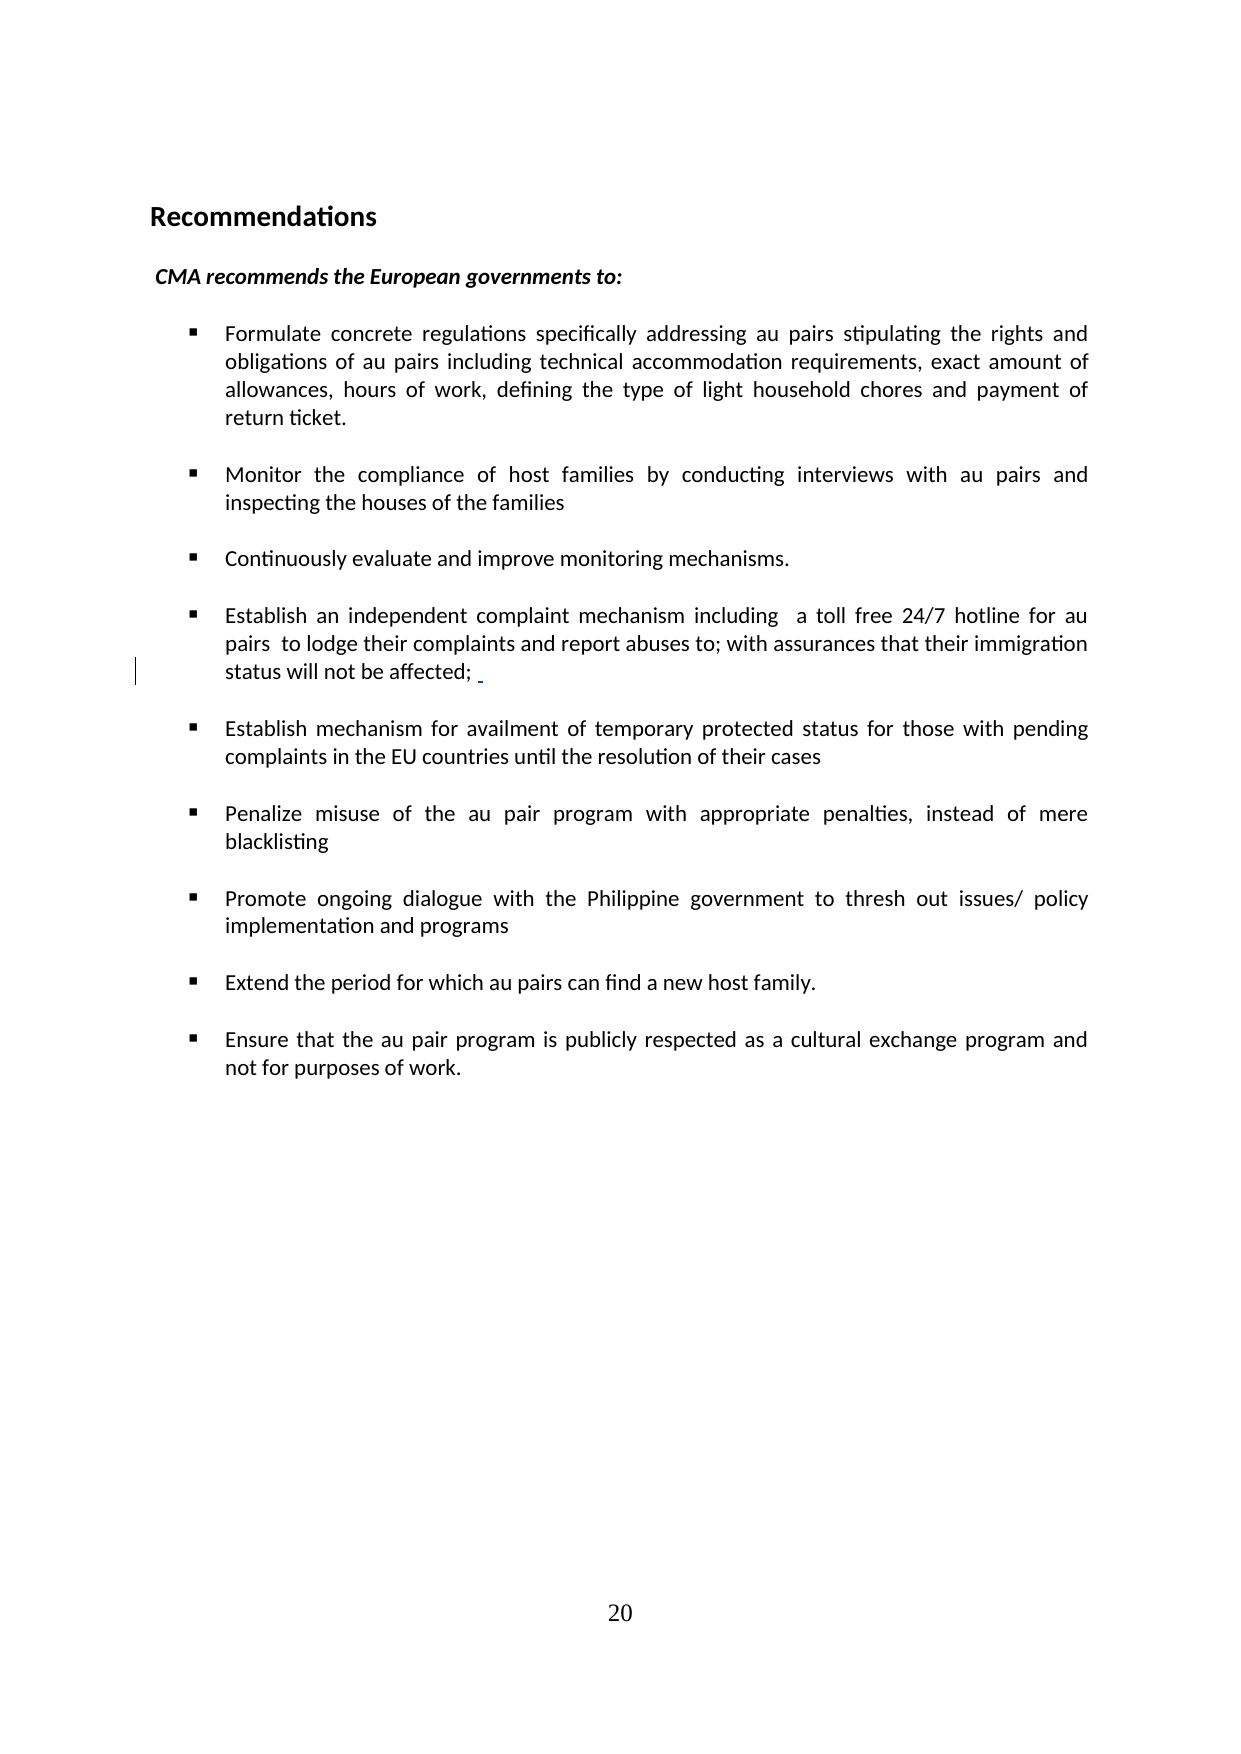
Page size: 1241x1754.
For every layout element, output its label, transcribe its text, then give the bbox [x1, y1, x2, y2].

list Formulate concrete regulations specifically addressing au pairs stipulating the rights and obligations of au pairs including technical accommodation requirements, exact amount of allowances, hours of work, defining the type of light household chores and payment of return ticket. [187, 319, 1090, 431]
list Extend the period for which au pairs can find a new host family. [187, 968, 1090, 996]
list Continuously evaluate and improve monitoring mechanisms. [187, 544, 1090, 572]
text Recommendations [150, 198, 1090, 233]
list Establish an independent complaint mechanism including a toll free 24/7 hotline for au pairs to lodge their complaints and report abuses to; with assurances that their immigration status will not be affected; [187, 601, 1090, 685]
list Monitor the compliance of host families by conducting interviews with au pairs and inspecting the houses of the families [187, 460, 1090, 516]
list Ensure that the au pair program is publicly respected as a cultural exchange program and not for purposes of work. [187, 1025, 1090, 1081]
list Establish mechanism for availment of temporary protected status for those with pending complaints in the EU countries until the resolution of their cases [187, 714, 1090, 770]
text CMA recommends the European governments to: [150, 262, 1090, 290]
list Penalize misuse of the au pair program with appropriate penalties, instead of mere blacklisting [187, 799, 1090, 855]
list Promote ongoing dialogue with the Philippine government to thresh out issues/ policy implementation and programs [187, 884, 1090, 940]
